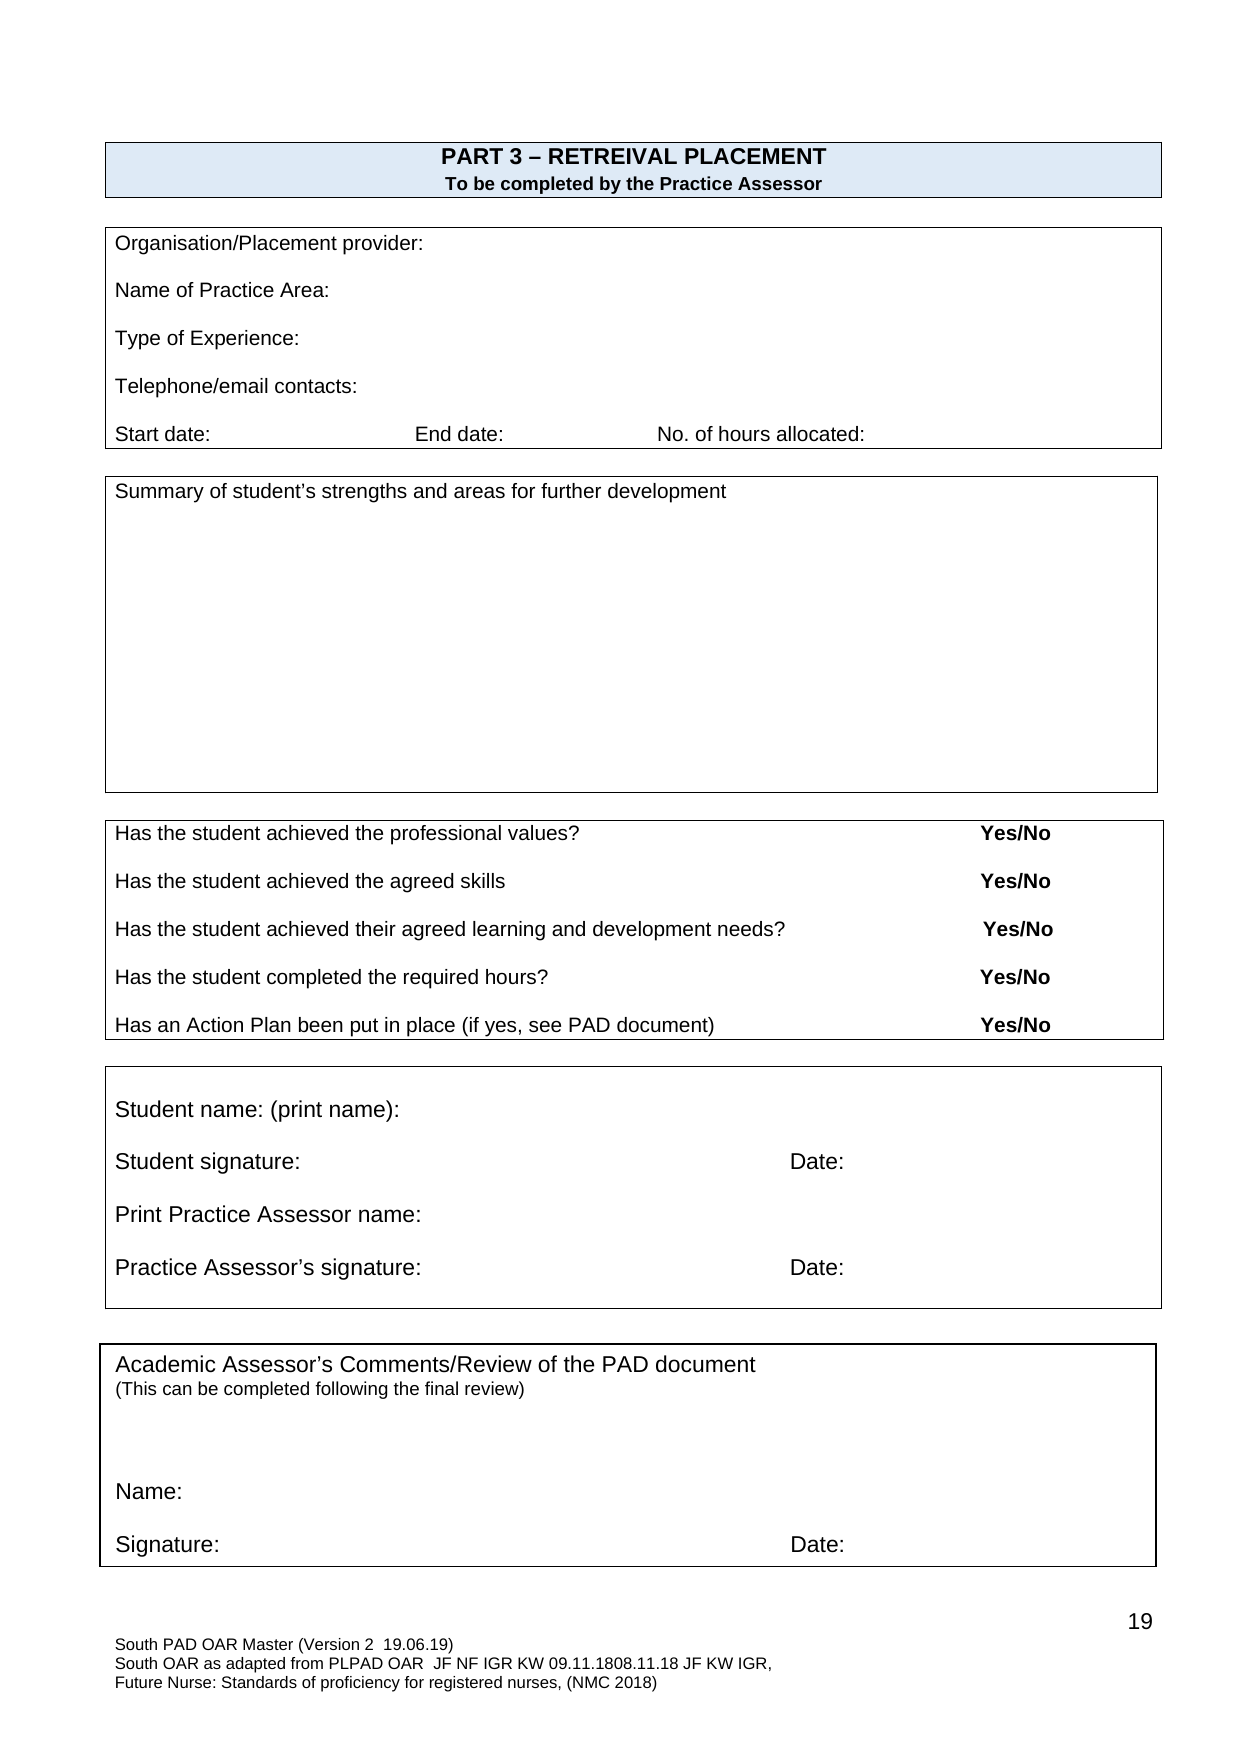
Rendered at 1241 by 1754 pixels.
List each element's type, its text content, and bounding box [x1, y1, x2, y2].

text PART 3 – RETREIVAL PLACEMENT [106, 143, 1161, 169]
text Telephone/email contacts: [114, 374, 1153, 398]
text Student signature: Date: [114, 1148, 1153, 1174]
text Has the student achieved the agreed skills Yes/No [114, 869, 1153, 893]
text Name of Practice Area: [114, 278, 1153, 302]
text Start date: End date: No. of hours allocated: [106, 419, 1161, 448]
text To be completed by the Practice Assessor [106, 172, 1161, 197]
text Student name: (print name): [114, 1096, 1153, 1122]
text Practice Assessor’s signature: Date: [114, 1254, 1153, 1280]
text Print Practice Assessor name: [114, 1201, 1153, 1227]
text Summary of student’s strengths and areas for further development [106, 477, 1157, 503]
text Type of Experience: [114, 326, 1153, 350]
text Has the student achieved the professional values? Yes/No [106, 821, 1163, 845]
text Has the student achieved their agreed learning and development needs? Yes/No [114, 917, 1153, 941]
text Organisation/Placement provider: [106, 228, 1161, 254]
text Has an Action Plan been put in place (if yes, see PAD document) Yes/No [106, 1012, 1163, 1039]
text Has the student completed the required hours? Yes/No [114, 965, 1153, 989]
